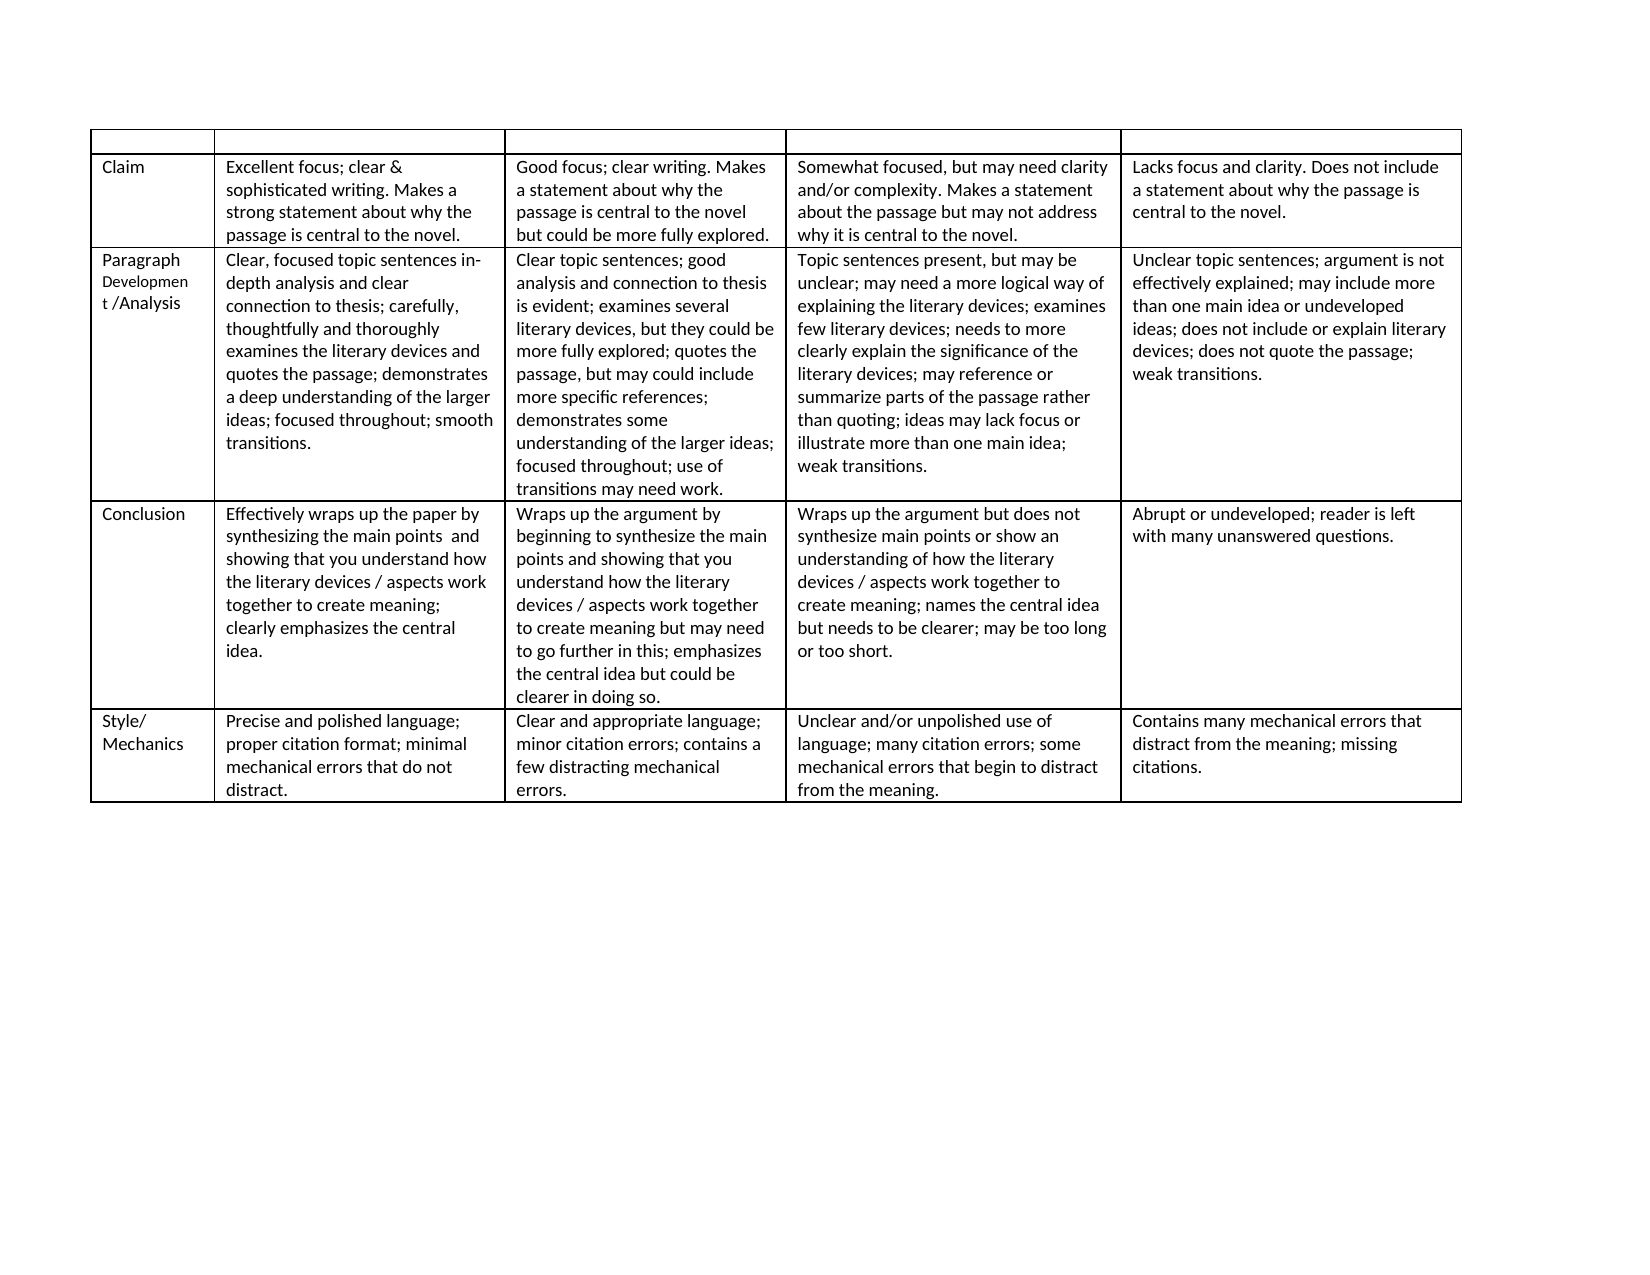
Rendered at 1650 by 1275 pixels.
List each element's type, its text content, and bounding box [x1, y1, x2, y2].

table_header [787, 130, 1120, 153]
table_cell Wraps up the argument by beginning to synthesize the main points and showing that you understand how the literary devices / aspects work together to create meaning but may need to go further in this; emphasizes the central idea but could be clearer in doing so. [506, 502, 785, 708]
table_cell Precise and polished language; proper citation format; minimal mechanical errors that do not distract. [215, 710, 504, 801]
table_cell Unclear topic sentences; argument is not effectively explained; may include more than one main idea or undeveloped ideas; does not include or explain literary devices; does not quote the passage; weak transitions. [1122, 248, 1461, 500]
table_cell Wraps up the argument but does not synthesize main points or show an understanding of how the literary devices / aspects work together to create meaning; names the central idea but needs to be clearer; may be too long or too short. [787, 502, 1120, 708]
table_cell Abrupt or undeveloped; reader is left with many unanswered questions. [1122, 502, 1461, 708]
table_cell Conclusion [92, 502, 214, 708]
table_cell Good focus; clear writing. Makes a statement about why the passage is central to the novel but could be more fully explored. [506, 155, 785, 246]
table_cell Excellent focus; clear & sophisticated writing. Makes a strong statement about why the passage is central to the novel. [215, 155, 504, 246]
table_header [506, 130, 785, 153]
table_cell Contains many mechanical errors that distract from the meaning; missing citations. [1122, 710, 1461, 801]
table_cell Topic sentences present, but may be unclear; may need a more logical way of explaining the literary devices; examines few literary devices; needs to more clearly explain the significance of the literary devices; may reference or summarize parts of the passage rather than quoting; ideas may lack focus or illustrate more than one main idea; weak transitions. [787, 248, 1120, 500]
table_cell Lacks focus and clarity. Does not include a statement about why the passage is central to the novel. [1122, 155, 1461, 246]
table_cell Style/ Mechanics [92, 710, 214, 801]
table_cell Claim [92, 155, 214, 246]
table_cell Clear, focused topic sentences in-depth analysis and clear connection to thesis; carefully, thoughtfully and thoroughly examines the literary devices and quotes the passage; demonstrates a deep understanding of the larger ideas; focused throughout; smooth transitions. [215, 248, 504, 500]
table_cell Unclear and/or unpolished use of language; many citation errors; some mechanical errors that begin to distract from the meaning. [787, 710, 1120, 801]
table_cell Clear topic sentences; good analysis and connection to thesis is evident; examines several literary devices, but they could be more fully explored; quotes the passage, but may could include more specific references; demonstrates some understanding of the larger ideas; focused throughout; use of transitions may need work. [506, 248, 785, 500]
table_header [215, 130, 504, 153]
table_header [92, 130, 214, 153]
table_cell Somewhat focused, but may need clarity and/or complexity. Makes a statement about the passage but may not address why it is central to the novel. [787, 155, 1120, 246]
table_cell Effectively wraps up the paper by synthesizing the main points and showing that you understand how the literary devices / aspects work together to create meaning; clearly emphasizes the central idea. [215, 502, 504, 708]
table_cell Paragraph Development /Analysis [92, 248, 214, 500]
table_header [1122, 130, 1461, 153]
table_cell Clear and appropriate language; minor citation errors; contains a few distracting mechanical errors. [506, 710, 785, 801]
